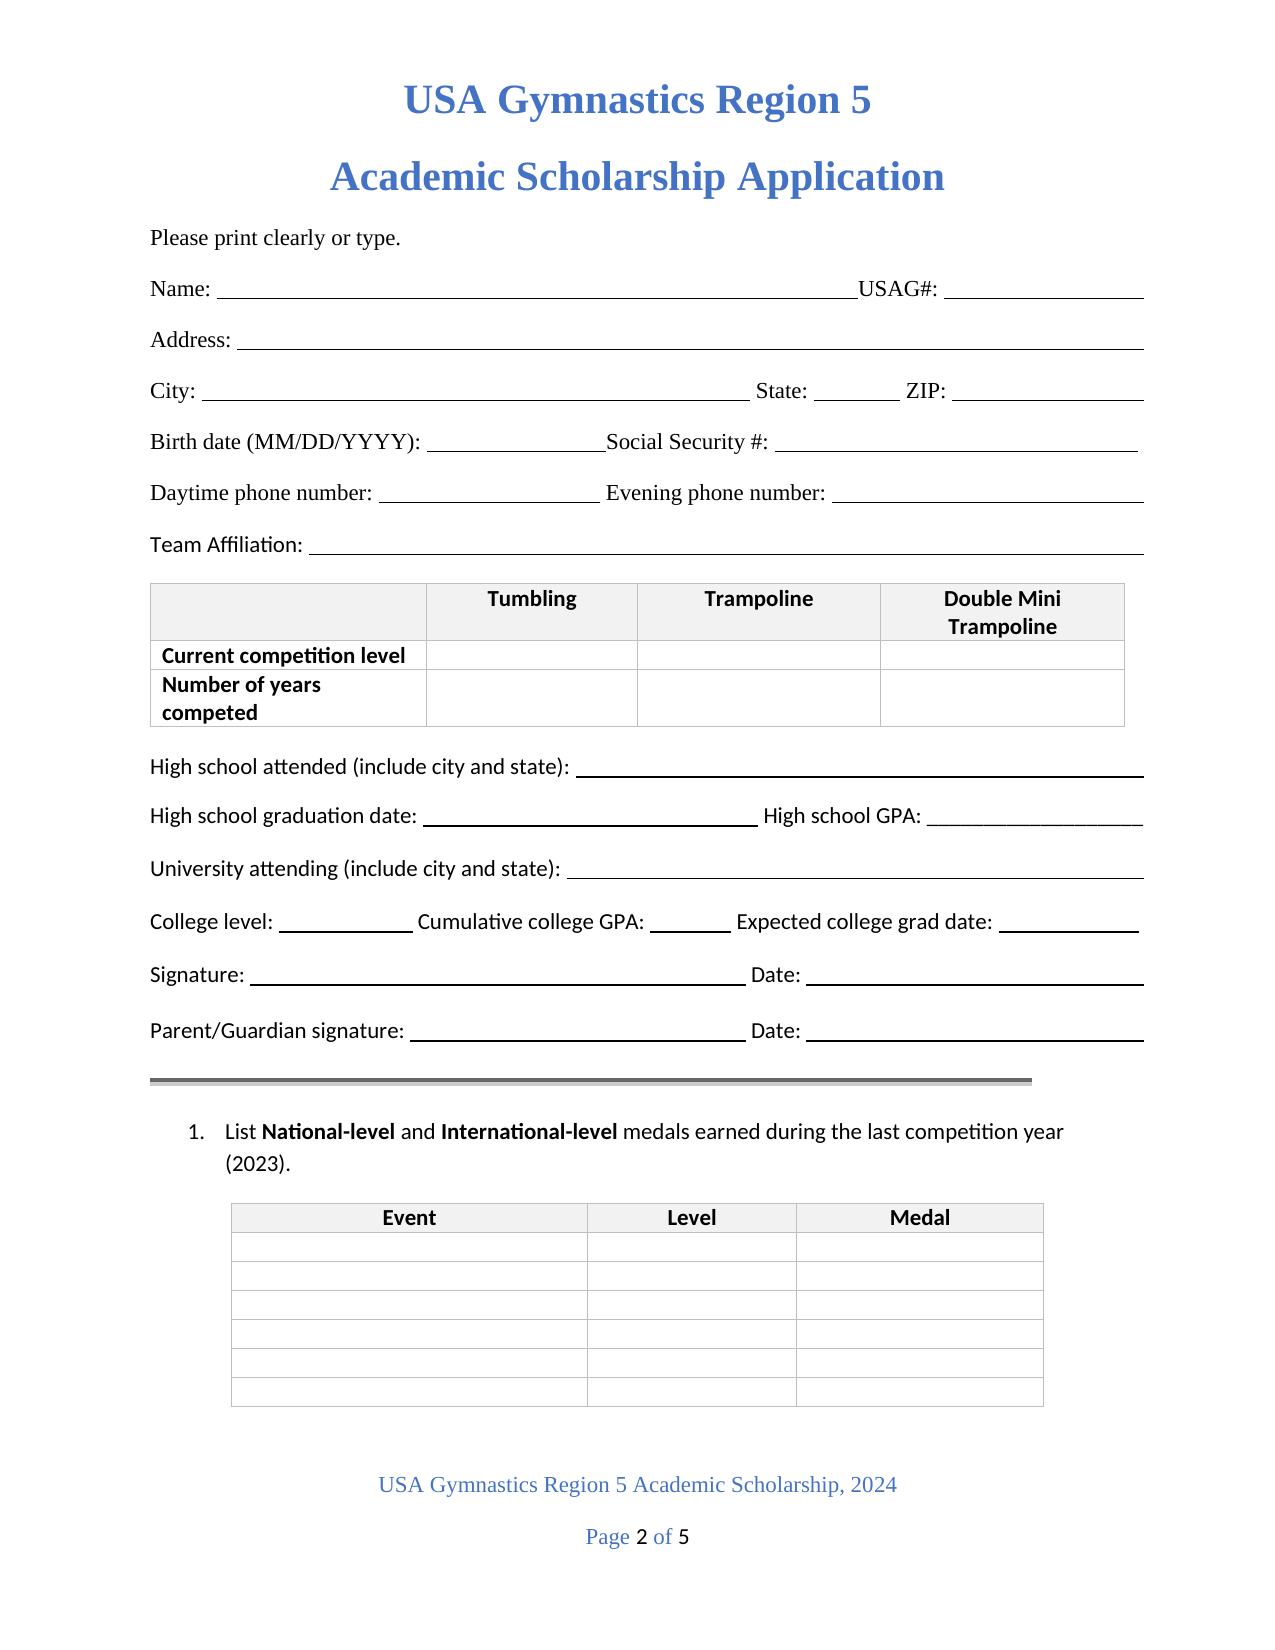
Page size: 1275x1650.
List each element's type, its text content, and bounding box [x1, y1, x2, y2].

list List National-level and International-level medals earned during the last competition year (2023). [187, 1117, 1125, 1177]
table_header Trampoline [638, 584, 880, 640]
text Name: USAG#: [150, 274, 1125, 301]
text Please print clearly or type. [150, 223, 1125, 250]
table_cell [588, 1291, 796, 1319]
table_cell Current competition level [151, 641, 426, 669]
text High school attended (include city and state): [150, 752, 1125, 780]
table_cell [881, 670, 1124, 726]
table_header Tumbling [427, 584, 637, 640]
text College level: Cumulative college GPA: Expected college grad date: [150, 907, 1125, 935]
table_cell [797, 1349, 1043, 1377]
table_cell [797, 1233, 1043, 1261]
table_cell [797, 1262, 1043, 1290]
table_cell [427, 641, 637, 669]
text Birth date (MM/DD/YYYY): Social Security #: [150, 428, 1125, 454]
table_cell [638, 641, 880, 669]
table_cell [797, 1320, 1043, 1348]
table_cell [797, 1378, 1043, 1406]
table_cell [588, 1349, 796, 1377]
table_cell [232, 1291, 587, 1319]
text Daytime phone number: Evening phone number: [150, 479, 1125, 505]
table_cell [232, 1320, 587, 1348]
table_cell Number of years competed [151, 670, 426, 726]
table_cell [881, 641, 1124, 669]
text Signature: Date: [150, 960, 1125, 988]
table_cell [232, 1233, 587, 1261]
table_header Medal [797, 1204, 1043, 1232]
table_cell [638, 670, 880, 726]
table_cell [232, 1378, 587, 1406]
text Address: [150, 326, 1125, 352]
text City: State: ZIP: [150, 377, 1125, 403]
text Parent/Guardian signature: Date: [150, 1016, 1125, 1044]
text High school graduation date: High school GPA: ___________________ [150, 801, 1125, 829]
table_cell [232, 1349, 587, 1377]
table_header Event [232, 1204, 587, 1232]
picture [150, 1078, 1032, 1086]
table_cell [427, 670, 637, 726]
table_cell [232, 1262, 587, 1290]
table_cell [797, 1291, 1043, 1319]
text Team Affiliation: [150, 530, 1125, 558]
text University attending (include city and state): [150, 854, 1125, 882]
table_cell [588, 1320, 796, 1348]
table_header Level [588, 1204, 796, 1232]
table_header [151, 584, 426, 640]
table_cell [588, 1233, 796, 1261]
table_cell [588, 1378, 796, 1406]
table_header Double Mini Trampoline [881, 584, 1124, 640]
table_cell [588, 1262, 796, 1290]
